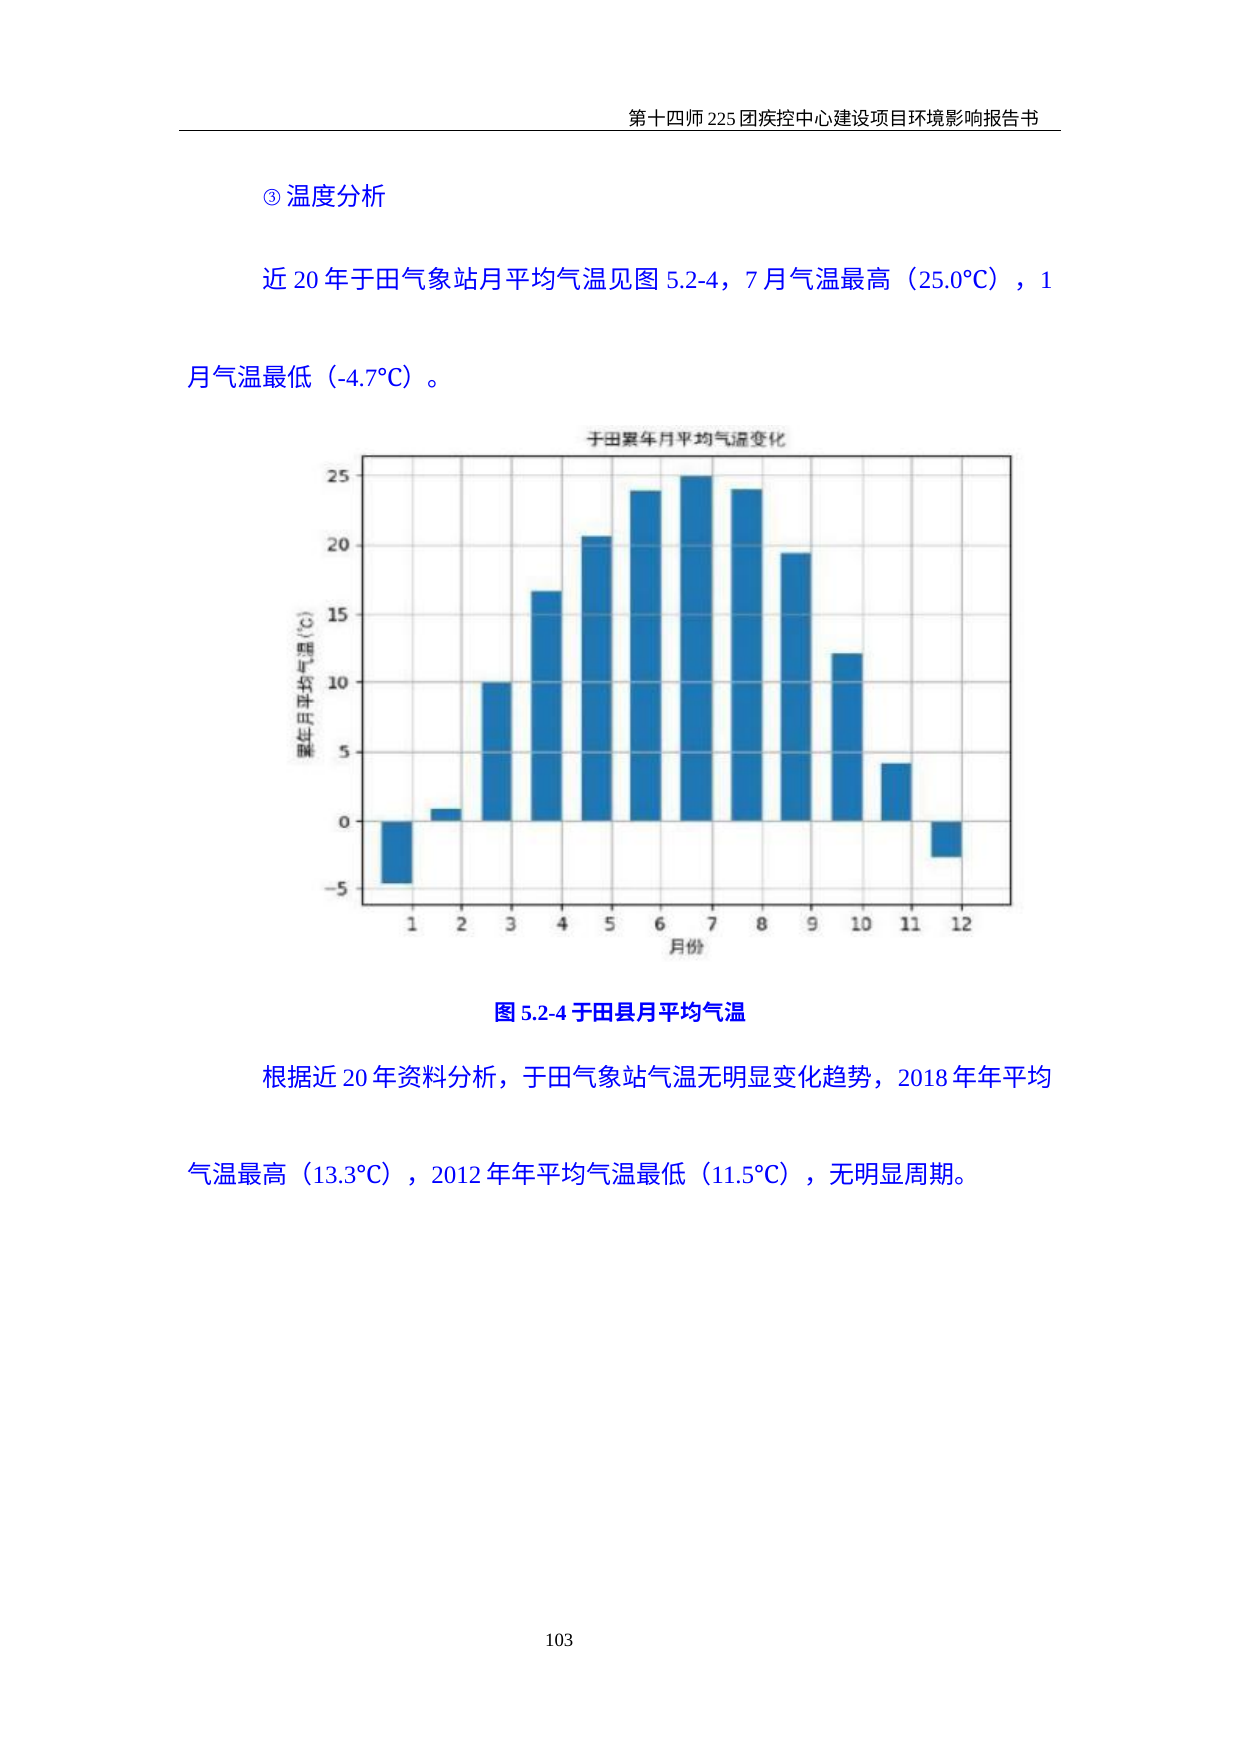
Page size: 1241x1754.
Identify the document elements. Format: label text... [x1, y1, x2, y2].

text 近20年于田气象站月平均气温见图5.2-4，7月气温最高（25.0℃），1月气温最低（-4.7℃）。 [187, 245, 1053, 408]
picture [262, 425, 1071, 962]
text ③温度分析 [187, 162, 1053, 227]
text 根据近20年资料分析，于田气象站气温无明显变化趋势，2018年年平均气温最高（13.3℃），2012年年平均气温最低（11.5℃），无明显周期。 [187, 1043, 1053, 1205]
